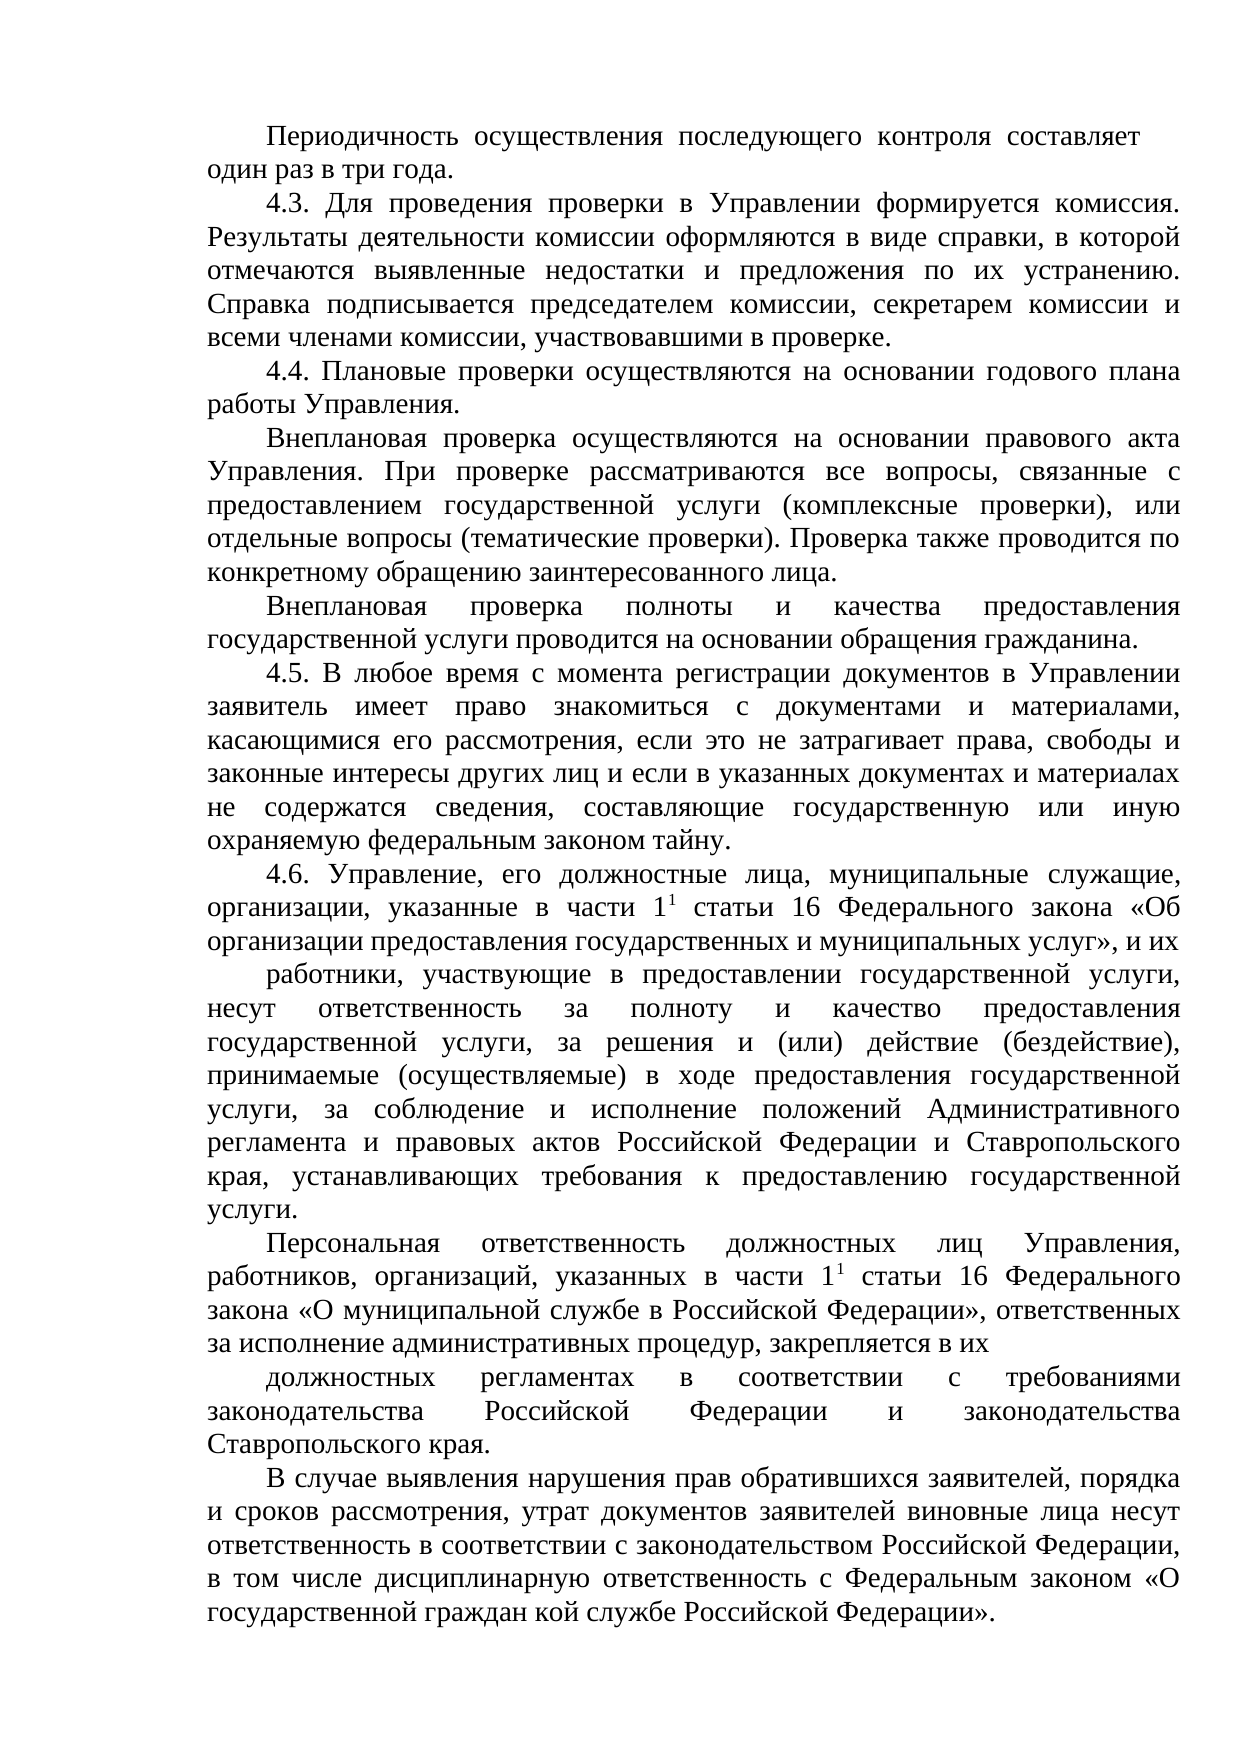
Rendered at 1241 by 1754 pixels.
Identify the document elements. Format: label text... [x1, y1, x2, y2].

text работники, участвующие в предоставлении государственной услуги, несут ответственность за полноту и качество предоставления государственной услуги, за решения и (или) действие (бездействие), принимаемые (осуществляемые) в ходе предоставления государственной услуги, за соблюдение и исполнение положений Административного регламента и правовых актов Российской Федерации и Ставропольского края, устанавливающих требования к предоставлению государственной услуги. [207, 957, 1181, 1225]
text Внеплановая проверка полноты и качества предоставления государственной услуги проводится на основании обращения гражданина. [207, 588, 1181, 655]
text Внеплановая проверка осуществляются на основании правового акта Управления. При проверке рассматриваются все вопросы, связанные с предоставлением государственной услуги (комплексные проверки), или отдельные вопросы (тематические проверки). Проверка также проводится по конкретному обращению заинтересованного лица. [207, 420, 1181, 588]
text В случае выявления нарушения прав обратившихся заявителей, порядка и сроков рассмотрения, утрат документов заявителей виновные лица несут ответственность в соответствии с законодательством Российской Федерации, в том числе дисциплинарную ответственность с Федеральным законом «О государственной граждан кой службе Российской Федерации». [207, 1460, 1181, 1627]
text 4.5. В любое время с момента регистрации документов в Управлении заявитель имеет право знакомиться с документами и материалами, касающимися его рассмотрения, если это не затрагивает права, свободы и законные интересы других лиц и если в указанных документах и материалах не содержатся сведения, составляющие государственную или иную охраняемую федеральным законом тайну. [207, 655, 1181, 856]
text Персональная ответственность должностных лиц Управления, работников, организаций, указанных в части 11 статьи 16 Федерального закона «О муниципальной службе в Российской Федерации», ответственных за исполнение административных процедур, закрепляется в их [207, 1225, 1181, 1359]
text 4.3. Для проведения проверки в Управлении формируется комиссия. Результаты деятельности комиссии оформляются в виде справки, в которой отмечаются выявленные недостатки и предложения по их устранению. Справка подписывается председателем комиссии, секретарем комиссии и всеми членами комиссии, участвовавшими в проверке. [207, 185, 1181, 353]
text должностных регламентах в соответствии с требованиями законодательства Российской Федерации и законодательства Ставропольского края. [207, 1359, 1181, 1460]
text 4.4. Плановые проверки осуществляются на основании годового плана работы Управления. [207, 353, 1181, 420]
text 4.6. Управление, его должностные лица, муниципальные служащие, организации, указанные в части 11 статьи 16 Федерального закона «Об организации предоставления государственных и муниципальных услуг», и их [207, 856, 1181, 957]
text Периодичность осуществления последующего контроля составляет один раз в три года. [207, 118, 1181, 185]
